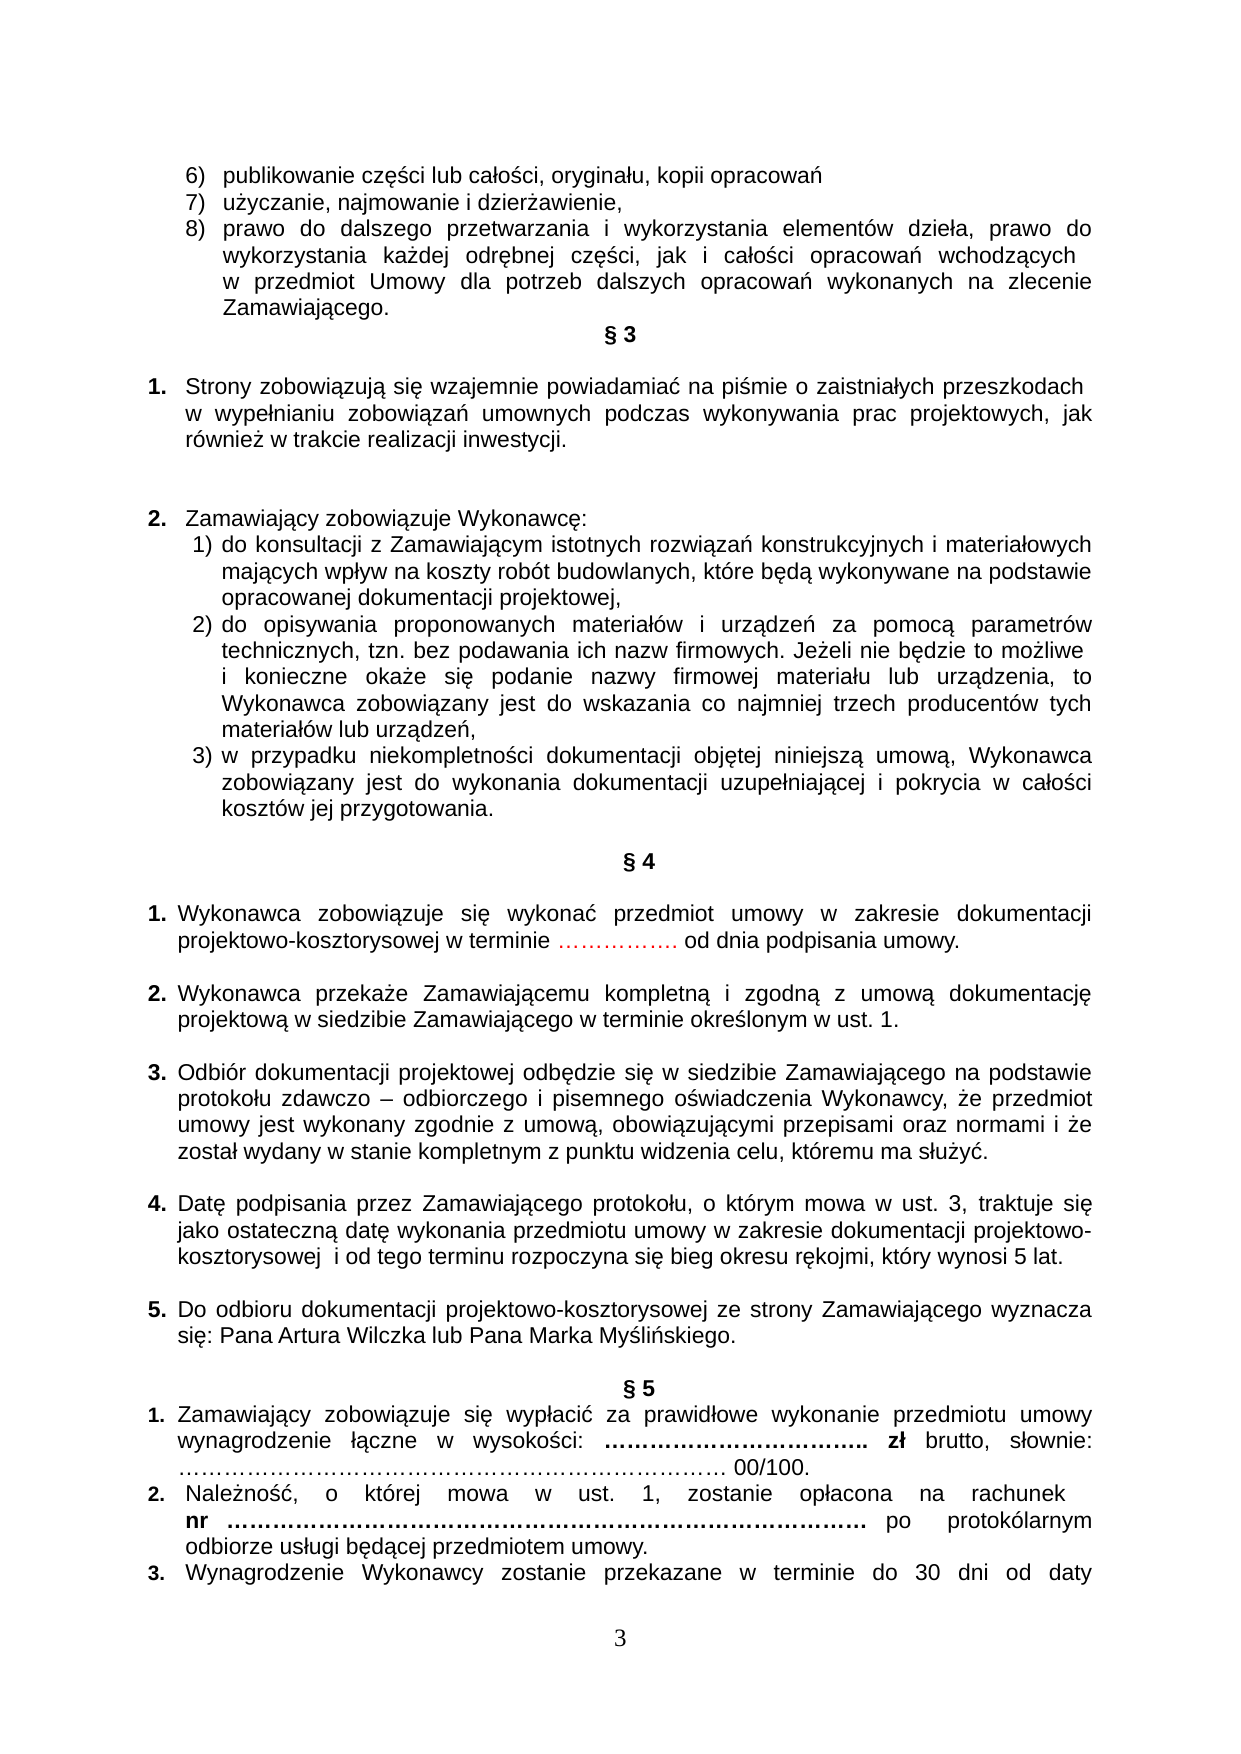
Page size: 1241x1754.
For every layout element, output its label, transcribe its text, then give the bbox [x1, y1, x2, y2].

list prawo do dalszego przetwarzania i wykorzystania elementów dzieła, prawo do wykorzystania każdej odrębnej części, jak i całości opracowań wchodzących w przedmiot Umowy dla potrzeb dalszych opracowań wykonanych na zlecenie Zamawiającego. [185, 215, 1093, 321]
list Datę podpisania przez Zamawiającego protokołu, o którym mowa w ust. 3, traktuje się jako ostateczną datę wykonania przedmiotu umowy w zakresie dokumentacji projektowo- kosztorysowej i od tego terminu rozpoczyna się bieg okresu rękojmi, który wynosi 5 lat. [148, 1190, 1093, 1269]
list Należność, o której mowa w ust. 1, zostanie opłacona na rachunek nr ………………………………………………………………………… po protokólarnym odbiorze usługi będącej przedmiotem umowy. [148, 1480, 1093, 1559]
text § 4 [185, 848, 1093, 874]
list do konsultacji z Zamawiającym istotnych rozwiązań konstrukcyjnych i materiałowych mających wpływ na koszty robót budowlanych, które będą wykonywane na podstawie opracowanej dokumentacji projektowej, [192, 531, 1093, 611]
list Zamawiający zobowiązuje się wypłacić za prawidłowe wykonanie przedmiotu umowy wynagrodzenie łączne w wysokości: …………………………….. zł brutto, słownie: ……………………………………………………………… 00/100. [148, 1401, 1093, 1480]
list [148, 1559, 1093, 1586]
list Do odbioru dokumentacji projektowo-kosztorysowej ze strony Zamawiającego wyznacza się: Pana Artura Wilczka lub Pana Marka Myślińskiego. [148, 1296, 1093, 1348]
list użyczanie, najmowanie i dzierżawienie, [185, 189, 1093, 215]
list w przypadku niekompletności dokumentacji objętej niniejszą umową, Wykonawca zobowiązany jest do wykonania dokumentacji uzupełniającej i pokrycia w całości kosztów jej przygotowania. [192, 742, 1093, 821]
list Odbiór dokumentacji projektowej odbędzie się w siedzibie Zamawiającego na podstawie protokołu zdawczo – odbiorczego i pisemnego oświadczenia Wykonawcy, że przedmiot umowy jest wykonany zgodnie z umową, obowiązującymi przepisami oraz normami i że został wydany w stanie kompletnym z punktu widzenia celu, któremu ma służyć. [148, 1058, 1093, 1164]
list Zamawiający zobowiązuje Wykonawcę: [148, 505, 1093, 531]
text § 3 [148, 321, 1093, 347]
list Wykonawca przekaże Zamawiającemu kompletną i zgodną z umową dokumentację projektową w siedzibie Zamawiającego w terminie określonym w ust. 1. [148, 979, 1093, 1032]
list Strony zobowiązują się wzajemnie powiadamiać na piśmie o zaistniałych przeszkodach w wypełnianiu zobowiązań umownych podczas wykonywania prac projektowych, jak również w trakcie realizacji inwestycji. [148, 373, 1093, 452]
list do opisywania proponowanych materiałów i urządzeń za pomocą parametrów technicznych, tzn. bez podawania ich nazw firmowych. Jeżeli nie będzie to możliwe i konieczne okaże się podanie nazwy firmowej materiału lub urządzenia, to Wykonawca zobowiązany jest do wskazania co najmniej trzech producentów tych materiałów lub urządzeń, [192, 611, 1093, 742]
list publikowanie części lub całości, oryginału, kopii opracowań [185, 162, 1093, 189]
text § 5 [185, 1375, 1093, 1401]
list Wykonawca zobowiązuje się wykonać przedmiot umowy w zakresie dokumentacji projektowo-kosztorysowej w terminie ……………. od dnia podpisania umowy. [148, 900, 1093, 953]
